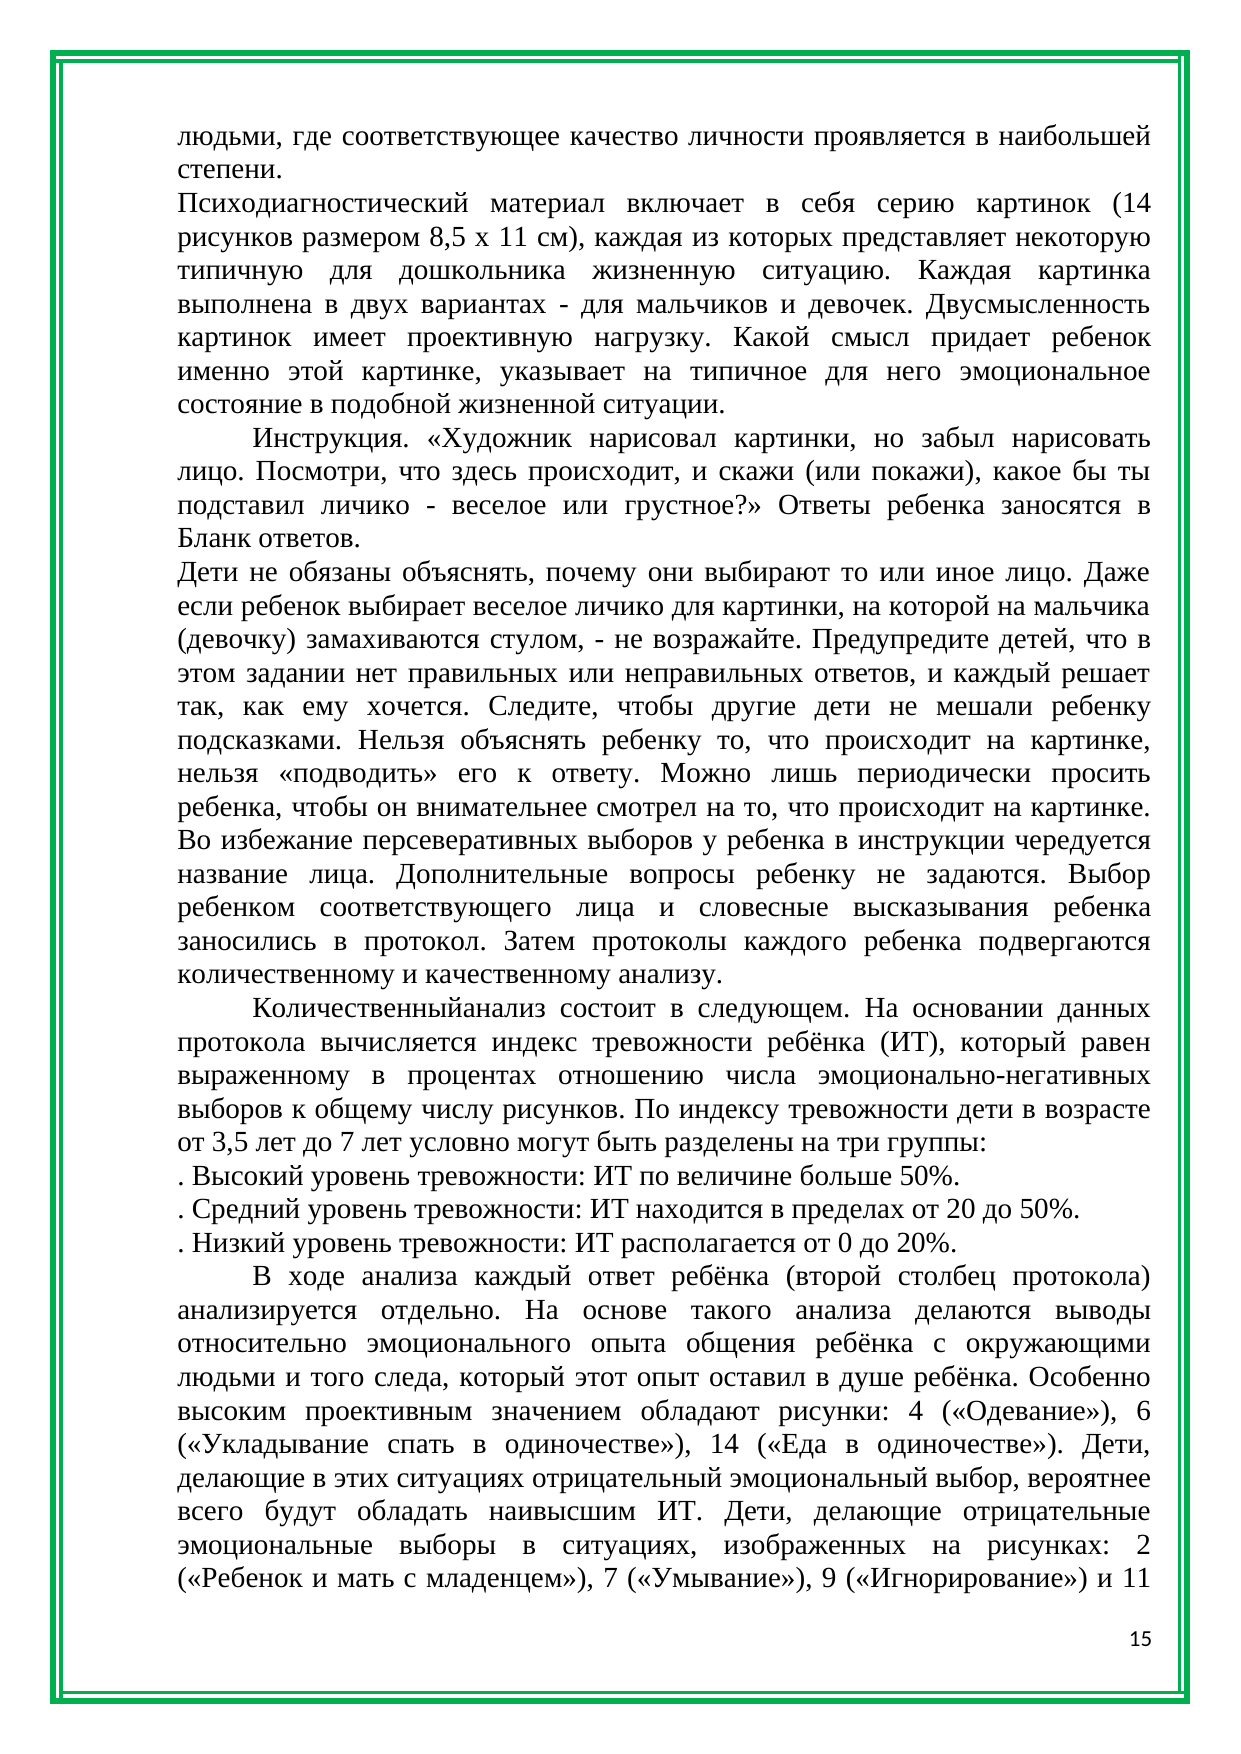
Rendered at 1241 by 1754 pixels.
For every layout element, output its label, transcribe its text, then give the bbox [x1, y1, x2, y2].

text . Средний уровень тревожности: ИТ находится в пределах от 20 до 50%. [177, 1191, 1152, 1225]
text . Низкий уровень тревожности: ИТ располагается от 0 до 20%. [177, 1225, 1152, 1258]
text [177, 118, 1152, 185]
text Психодиагностический материал включает в себя серию картинок (14 рисунков размером 8,5 х ), каждая из которых представляет некоторую типичную для дошкольника жизненную ситуацию. Каждая картинка выполнена в двух вариантах - для мальчиков и девочек. Двусмысленность картинок имеет проективную нагрузку. Какой смысл придает ребенок именно этой картинке, указывает на типичное для него эмоциональное состояние в подобной жизненной ситуации. [177, 185, 1152, 420]
text Инструкция. «Художник нарисовал картинки, но забыл нарисовать лицо. Посмотри, что здесь происходит, и скажи (или покажи), какое бы ты подставил личико - веселое или грустное?» Ответы ребенка заносятся в Бланк ответов. [177, 420, 1152, 554]
text Количественныйанализ состоит в следующем. На основании данных протокола вычисляется индекс тревожности ребёнка (ИТ), который равен выраженному в процентах отношению числа эмоционально-негативных выборов к общему числу рисунков. По индексу тревожности дети в возрасте от 3,5 лет до 7 лет условно могут быть разделены на три группы: [177, 990, 1152, 1158]
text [177, 1258, 1152, 1594]
text . Высокий уровень тревожности: ИТ по величине больше 50%. [177, 1158, 1152, 1191]
text Дети не обязаны объяснять, почему они выбирают то или иное лицо. Даже если ребенок выбирает веселое личико для картинки, на которой на мальчика (девочку) замахиваются стулом, - не возражайте. Предупредите детей, что в этом задании нет правильных или неправильных ответов, и каждый решает так, как ему хочется. Следите, чтобы другие дети не мешали ребенку подсказками. Нельзя объяснять ребенку то, что происходит на картинке, нельзя «подводить» его к ответу. Можно лишь периодически просить ребенка, чтобы он внимательнее смотрел на то, что происходит на картинке. Во избежание персеверативных выборов у ребенка в инструкции чередуется название лица. Дополнительные вопросы ребенку не задаются. Выбор ребенком соответствующего лица и словесные высказывания ребенка заносились в протокол. Затем протоколы каждого ребенка подвергаются количественному и качественному анализу. [177, 554, 1152, 990]
